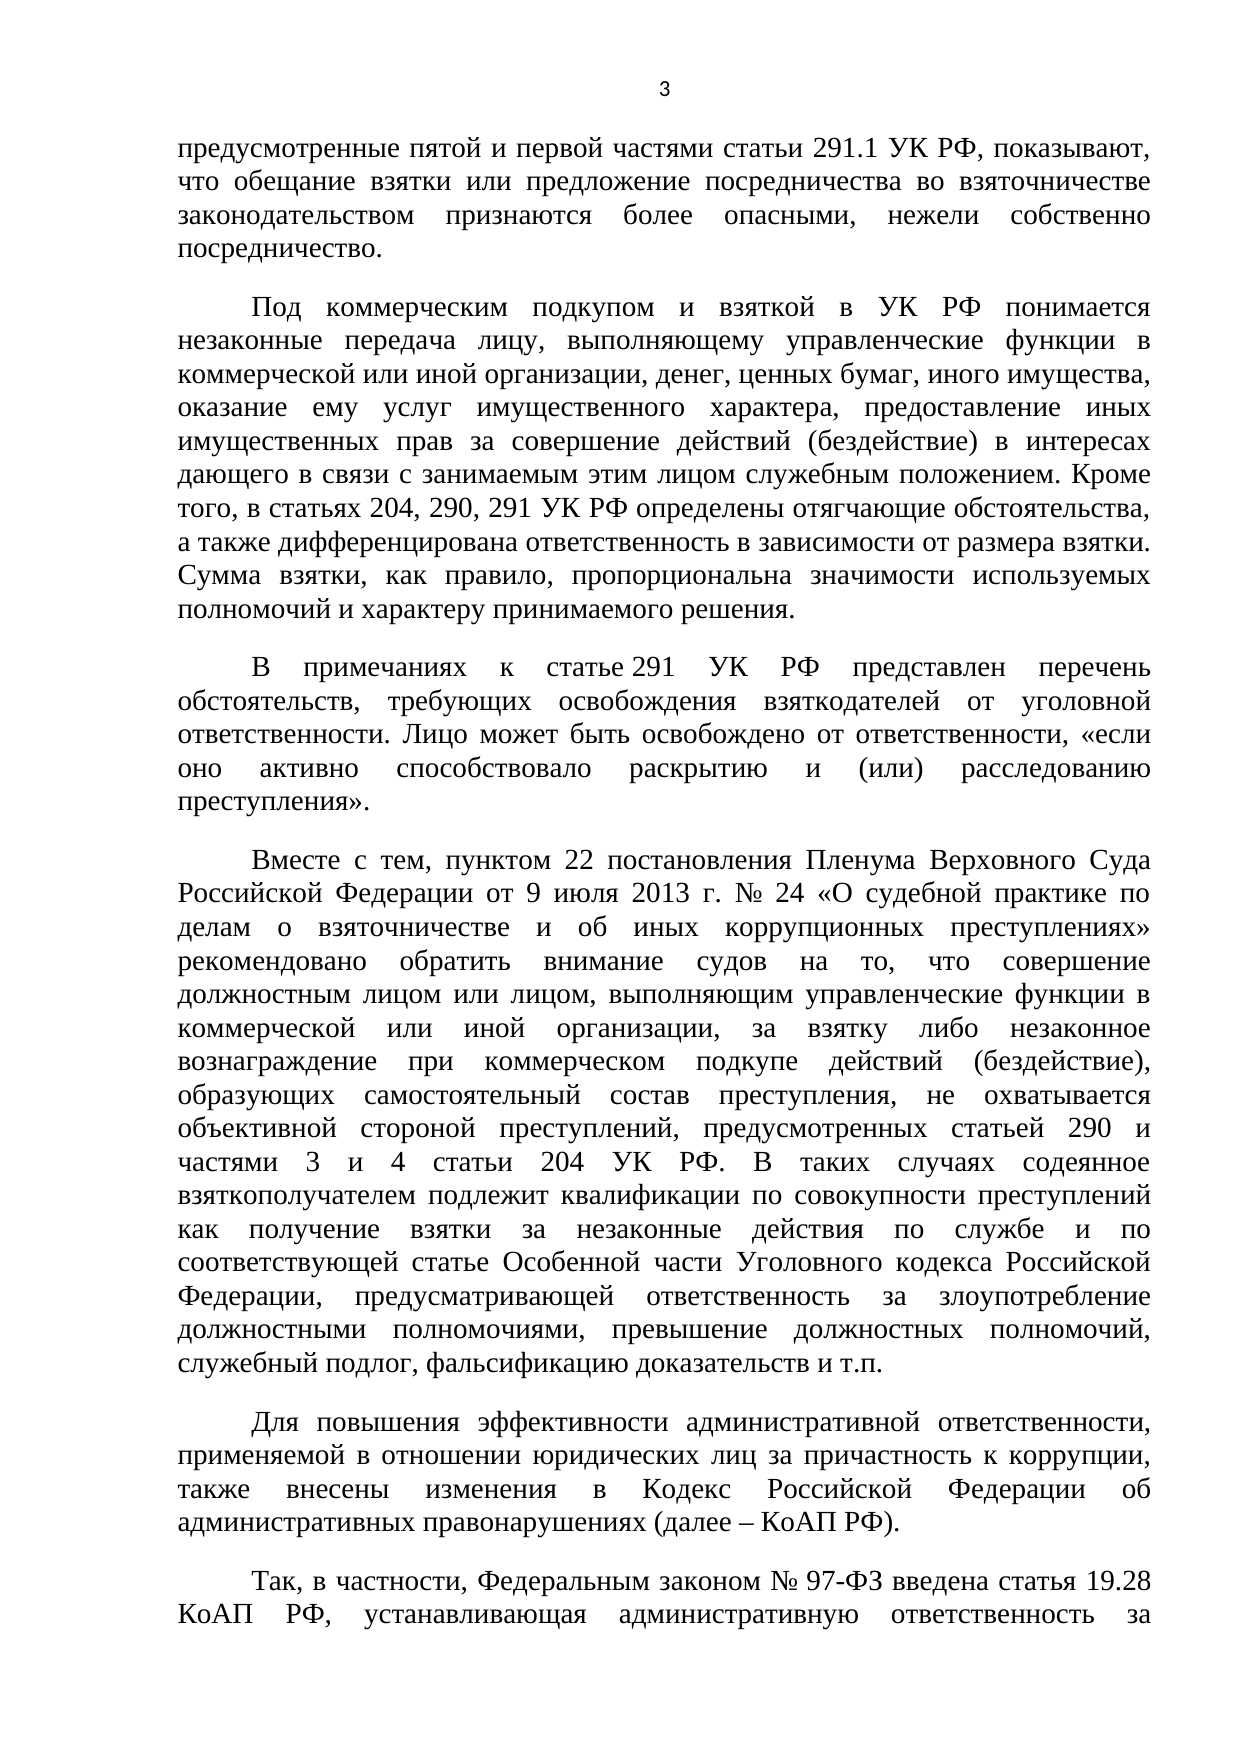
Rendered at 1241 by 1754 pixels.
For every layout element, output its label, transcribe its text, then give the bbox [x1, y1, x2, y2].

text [177, 1563, 1152, 1630]
text В примечаниях к статье 291 УК РФ представлен перечень обстоятельств, требующих освобождения взяткодателей от уголовной ответственности. Лицо может быть освобождено от ответственности, «если оно активно способствовало раскрытию и (или) расследованию преступления». [177, 649, 1152, 817]
text Под коммерческим подкупом и взяткой в УК РФ понимается незаконные передача лицу, выполняющему управленческие функции в коммерческой или иной организации, денег, ценных бумаг, иного имущества, оказание ему услуг имущественного характера, предоставление иных имущественных прав за совершение действий (бездействие) в интересах дающего в связи с занимаемым этим лицом служебным положением. Кроме того, в статьях 204, 290, 291 УК РФ определены отягчающие обстоятельства, а также дифференцирована ответственность в зависимости от размера взятки. Сумма взятки, как правило, пропорциональна значимости используемых полномочий и характеру принимаемого решения. [177, 289, 1152, 624]
text Вместе с тем, пунктом 22 постановления Пленума Верховного Суда Российской Федерации от 9 июля 2013 г. № 24 «О судебной практике по делам о взяточничестве и об иных коррупционных преступлениях» рекомендовано обратить внимание судов на то, что совершение должностным лицом или лицом, выполняющим управленческие функции в коммерческой или иной организации, за взятку либо незаконное вознаграждение при коммерческом подкупе действий (бездействие), образующих самостоятельный состав преступления, не охватывается объективной стороной преступлений, предусмотренных статьей 290 и частями 3 и 4 статьи 204 УК РФ. В таких случаях содеянное взяткополучателем подлежит квалификации по совокупности преступлений как получение взятки за незаконные действия по службе и по соответствующей статье Особенной части Уголовного кодекса Российской Федерации, предусматривающей ответственность за злоупотребление должностными полномочиями, превышение должностных полномочий, служебный подлог, фальсификацию доказательств и т.п. [177, 842, 1152, 1379]
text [177, 130, 1152, 264]
text Для повышения эффективности административной ответственности, применяемой в отношении юридических лиц за причастность к коррупции, также внесены изменения в Кодекс Российской Федерации об административных правонарушениях (далее – КоАП РФ). [177, 1404, 1152, 1538]
